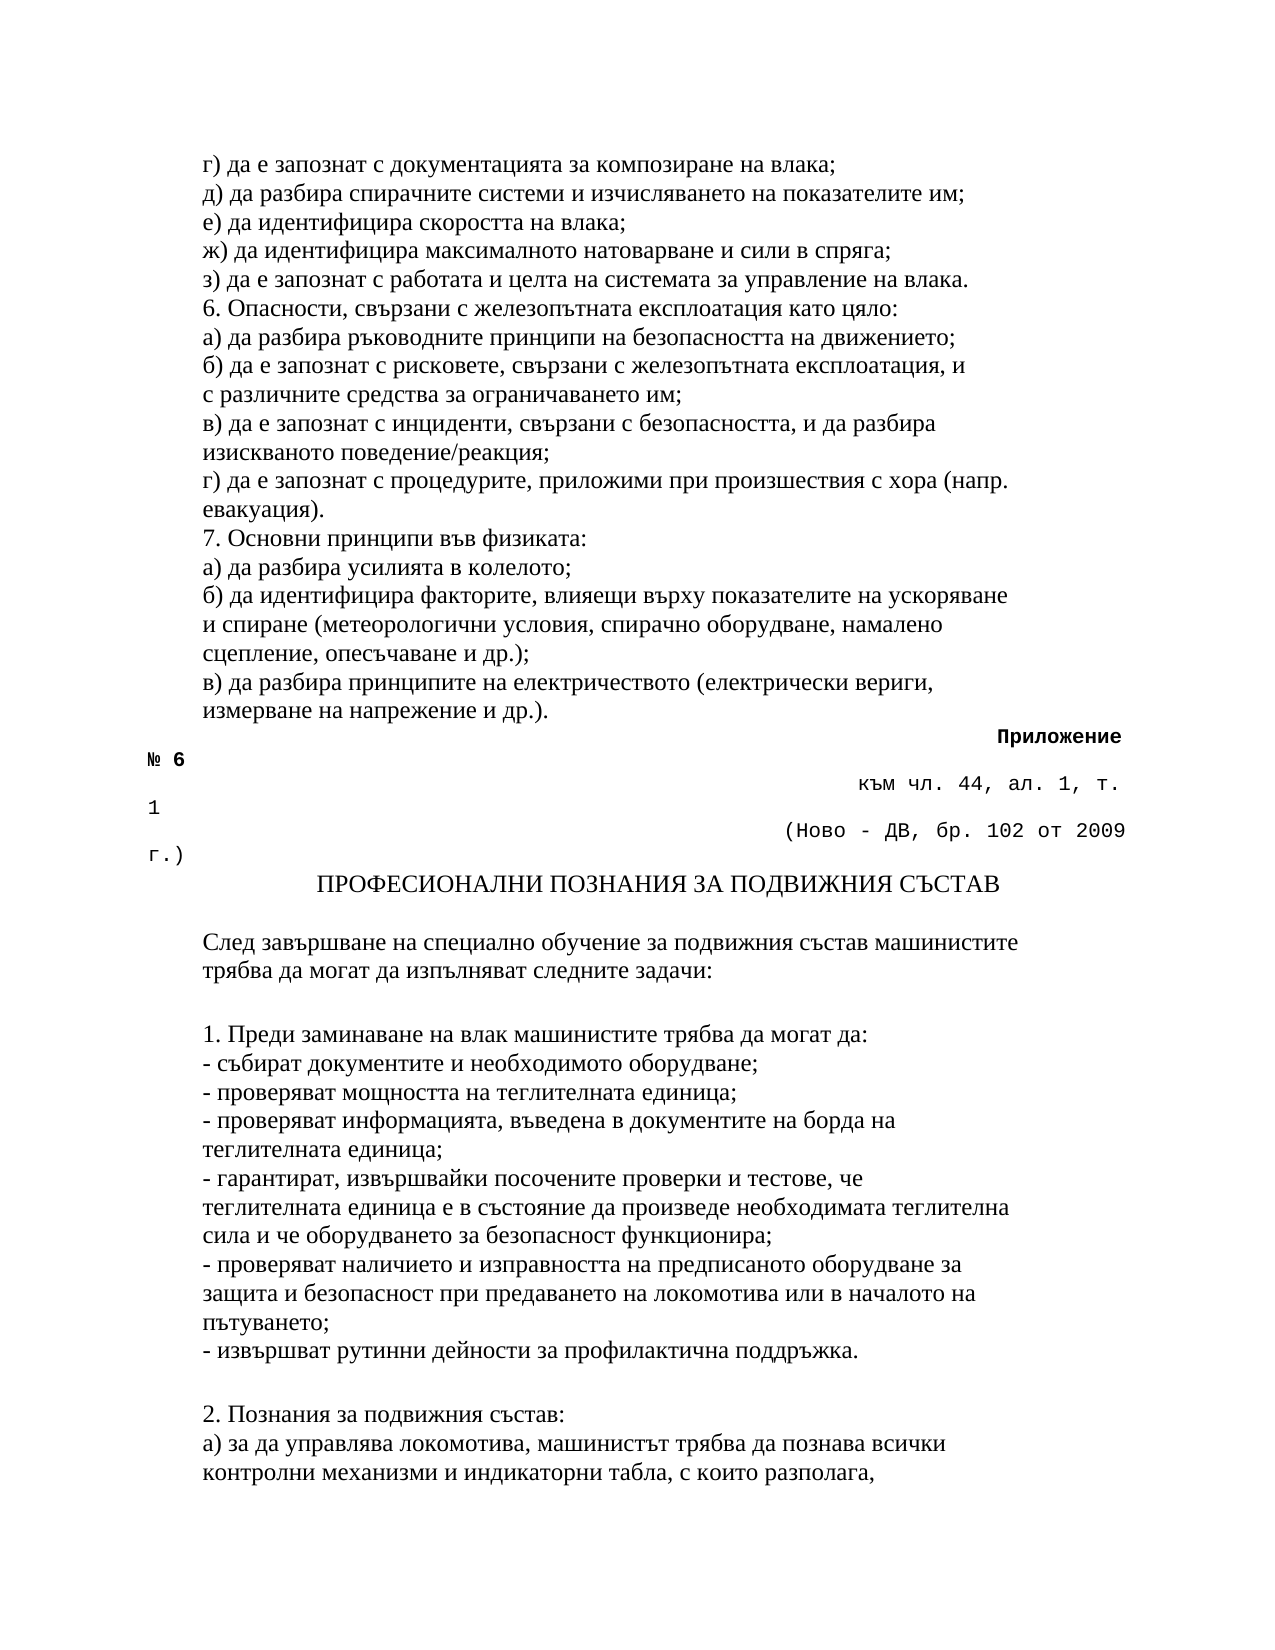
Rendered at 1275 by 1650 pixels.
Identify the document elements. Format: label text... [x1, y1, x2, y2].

text Приложение № 6 [148, 726, 1127, 773]
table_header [151, 148, 1166, 726]
table_cell 1. Преди заминаване на влак машинистите трябва да могат да: - събират документите и необходимото оборудване; - проверяват мощността на теглителната единица; - проверяват информацията, въведена в документите на борда на теглителната единица; - гарантират, извършвайки посочените проверки и тестове, че теглителната единица е в състояние да произведе необходимата теглителна сила и че оборудването за безопасност функционира; - проверяват наличието и изправността на предписаното оборудване за защита и безопасност при предаването на локомотива или в началото на пътуването; - извършват рутинни дейности за профилактична поддръжка. [151, 1018, 1166, 1398]
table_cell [151, 1398, 1166, 1487]
table_header ПРОФЕСИОНАЛНИ ПОЗНАНИЯ ЗА ПОДВИЖНИЯ СЪСТАВ След завършване на специално обучение за подвижния състав машинистите трябва да могат да изпълняват следните задачи: [151, 868, 1166, 1018]
text (Ново - ДВ, бр. 102 от 2009 г.) [148, 820, 1127, 868]
text към чл. 44, ал. 1, т. 1 [148, 773, 1127, 820]
